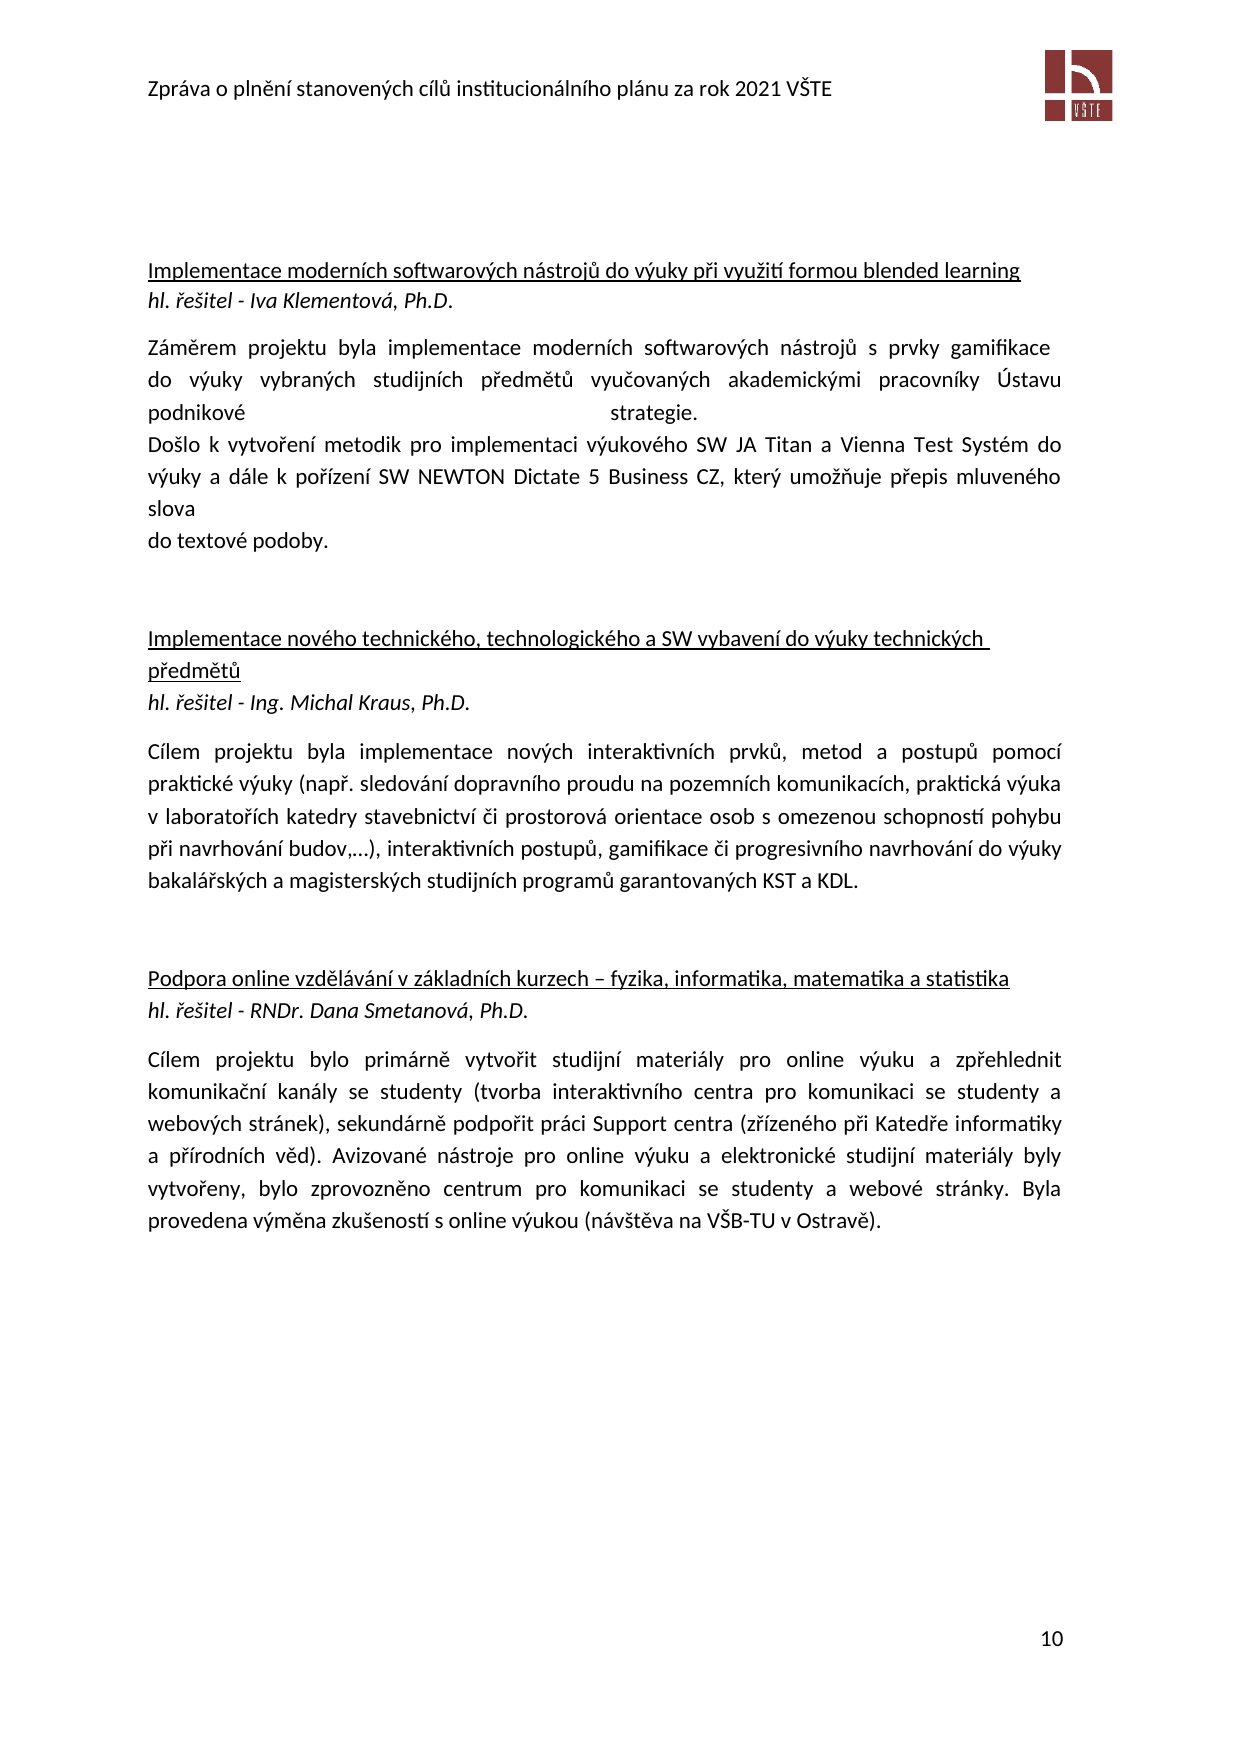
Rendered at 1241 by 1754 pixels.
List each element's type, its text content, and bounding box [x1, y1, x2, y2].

text Implementace moderních softwarových nástrojů do výuky při využití formou blended learning hl. řešitel - Iva Klementová, Ph.D. [148, 256, 1063, 314]
text Cílem projektu bylo primárně vytvořit studijní materiály pro online výuku a zpřehlednit komunikační kanály se studenty (tvorba interaktivního centra pro komunikaci se studenty a webových stránek), sekundárně podpořit práci Support centra (zřízeného při Katedře informatiky a přírodních věd). Avizované nástroje pro online výuku a elektronické studijní materiály byly vytvořeny, bylo zprovozněno centrum pro komunikaci se studenty a webové stránky. Byla provedena výměna zkušeností s online výukou (návštěva na VŠB-TU v Ostravě). [148, 1045, 1063, 1234]
picture [1043, 50, 1113, 119]
text Podpora online vzdělávání v základních kurzech – fyzika, informatika, matematika a statistika hl. řešitel - RNDr. Dana Smetanová, Ph.D. [148, 964, 1063, 1024]
text Záměrem projektu byla implementace moderních softwarových nástrojů s prvky gamifikace do výuky vybraných studijních předmětů vyučovaných akademickými pracovníky Ústavu podnikové strategie. Došlo k vytvoření metodik pro implementaci výukového SW JA Titan a Vienna Test Systém do výuky a dále k pořízení SW NEWTON Dictate 5 Business CZ, který umožňuje přepis mluveného slova do textové podoby. [148, 333, 1063, 554]
text Implementace nového technického, technologického a SW vybavení do výuky technických předmětů hl. řešitel - Ing. Michal Kraus, Ph.D. [148, 624, 1063, 717]
text Cílem projektu byla implementace nových interaktivních prvků, metod a postupů pomocí praktické výuky (např. sledování dopravního proudu na pozemních komunikacích, praktická výuka v laboratořích katedry stavebnictví či prostorová orientace osob s omezenou schopností pohybu při navrhování budov,…), interaktivních postupů, gamifikace či progresivního navrhování do výuky bakalářských a magisterských studijních programů garantovaných KST a KDL. [148, 737, 1063, 894]
